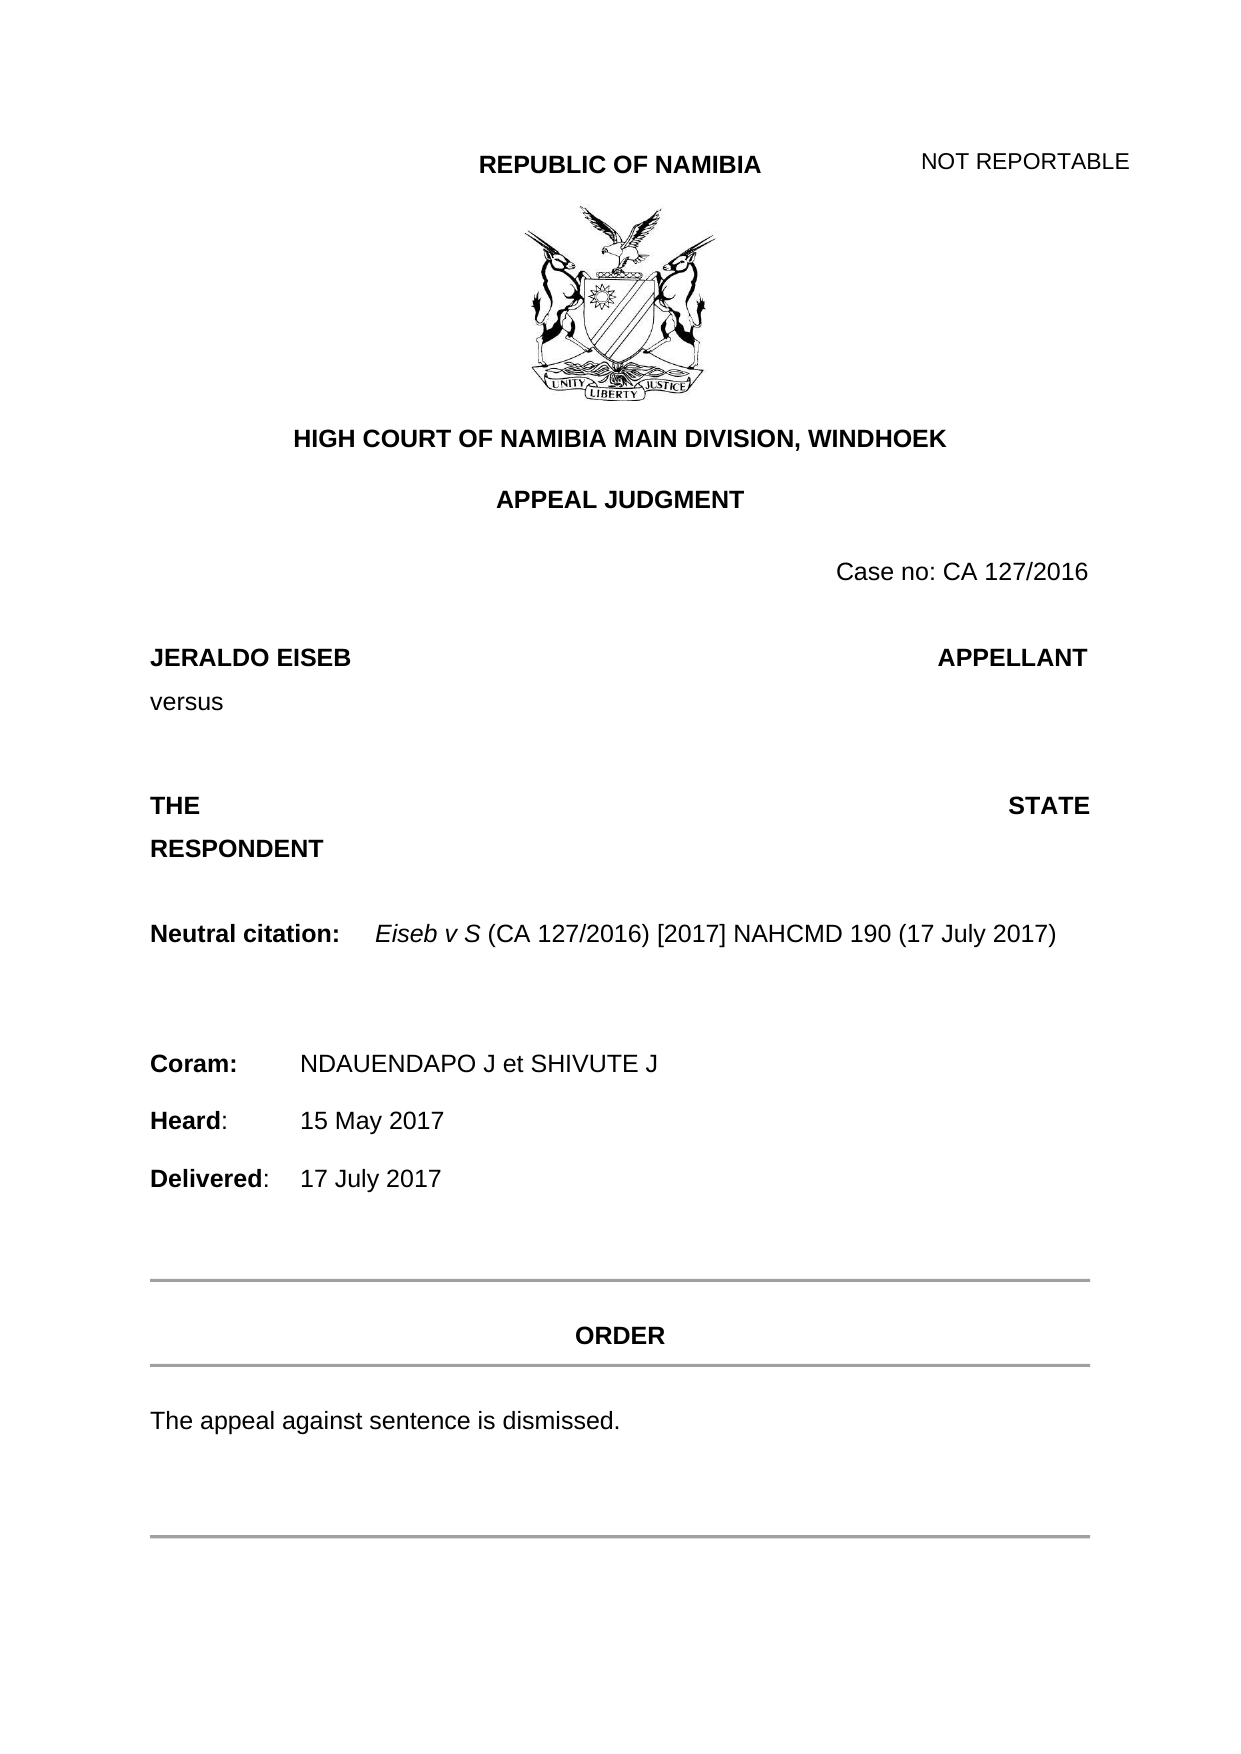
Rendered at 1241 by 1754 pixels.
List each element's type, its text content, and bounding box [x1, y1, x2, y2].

subtitle JERALDO EISEB APPELLANT [150, 643, 1090, 672]
text Delivered: 17 July 2017 [150, 1164, 1090, 1192]
picture [515, 193, 725, 411]
text Coram: NDAUENDAPO J et SHIVUTE J [150, 1049, 1090, 1077]
text THE STATE RESPONDENT [150, 791, 1090, 863]
text Heard: 15 May 2017 [150, 1106, 1090, 1135]
text Neutral citation: Eiseb v S (CA 127/2016) [2017] NAHCMD 190 (17 July 2017) [150, 919, 1090, 948]
text REPUBLIC OF NAMIBIA [150, 150, 896, 179]
text Case no: CA 127/2016 [150, 557, 1090, 586]
text APPEAL JUDGMENT [150, 485, 1090, 514]
text HIGH COURT OF NAMIBIA MAIN DIVISION, WINDHOEK [150, 424, 1090, 453]
text ORDER [150, 1321, 1090, 1349]
text versus [150, 687, 1090, 715]
text The appeal against sentence is dismissed. [150, 1406, 1090, 1434]
